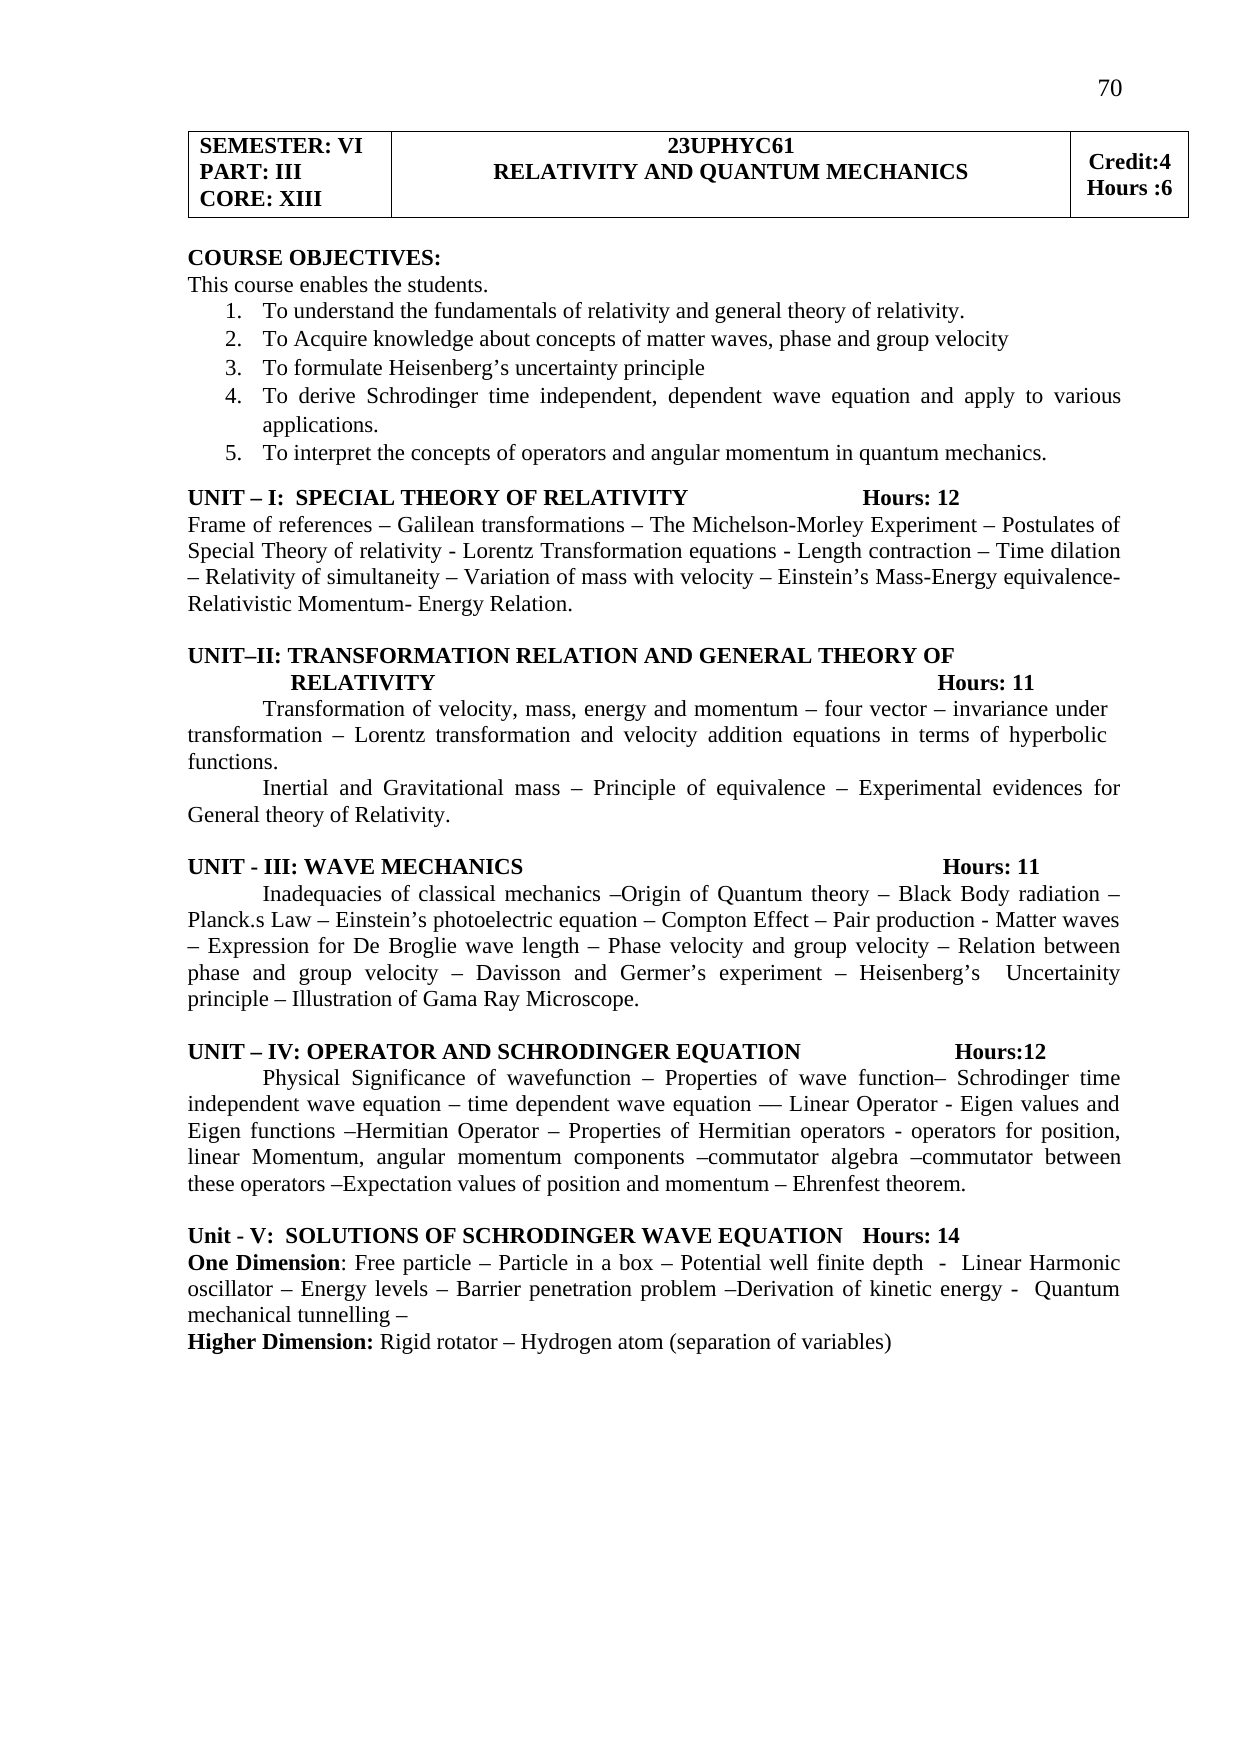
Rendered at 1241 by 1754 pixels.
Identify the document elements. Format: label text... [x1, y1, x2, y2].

text This course enables the students. [187, 271, 1122, 297]
text COURSE OBJECTIVES: [187, 244, 1122, 271]
text UNIT – I: SPECIAL THEORY OF RELATIVITY Hours: 12 [187, 484, 1122, 511]
text Unit - V: SOLUTIONS OF SCHRODINGER WAVE EQUATION Hours: 14 [187, 1222, 1122, 1249]
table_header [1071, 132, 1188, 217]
text One Dimension: Free particle – Particle in a box – Potential well finite depth - Linear Harmonic oscillator – Energy levels – Barrier penetration problem –Derivation of kinetic energy - Quantum mechanical tunnelling – [187, 1249, 1122, 1328]
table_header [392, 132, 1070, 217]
list To understand the fundamentals of relativity and general theory of relativity. [225, 297, 1122, 323]
list To formulate Heisenberg’s uncertainty principle [225, 354, 1122, 380]
text UNIT–II: TRANSFORMATION RELATION AND GENERAL THEORY OF [187, 642, 1122, 669]
text Higher Dimension: Rigid rotator – Hydrogen atom (separation of variables) [187, 1328, 1122, 1354]
text Inertial and Gravitational mass – Principle of equivalence – Experimental evidences for General theory of Relativity. [187, 774, 1122, 827]
list To interpret the concepts of operators and angular momentum in quantum mechanics. [225, 439, 1122, 466]
text Physical Significance of wavefunction – Properties of wave function– Schrodinger time independent wave equation – time dependent wave equation –– Linear Operator - Eigen values and Eigen functions –Hermitian Operator – Properties of Hermitian operators - operators for position, linear Momentum, angular momentum components –commutator algebra –commutator between these operators –Expectation values of position and momentum – Ehrenfest theorem. [187, 1064, 1122, 1196]
text UNIT - III: WAVE MECHANICS Hours: 11 [187, 853, 1122, 880]
list To Acquire knowledge about concepts of matter waves, phase and group velocity [225, 326, 1122, 352]
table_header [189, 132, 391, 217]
list To derive Schrodinger time independent, dependent wave equation and apply to various applications. [225, 382, 1122, 437]
text Inadequacies of classical mechanics –Origin of Quantum theory – Black Body radiation – Planck.s Law – Einstein’s photoelectric equation – Compton Effect – Pair production - Matter waves – Expression for De Broglie wave length – Phase velocity and group velocity – Relation between phase and group velocity – Davisson and Germer’s experiment – Heisenberg’s Uncertainity principle – Illustration of Gama Ray Microscope. [187, 880, 1122, 1011]
text UNIT – IV: OPERATOR AND SCHRODINGER EQUATION Hours:12 [187, 1038, 1122, 1064]
text Frame of references – Galilean transformations – The Michelson-Morley Experiment – Postulates of Special Theory of relativity - Lorentz Transformation equations - Length contraction – Time dilation – Relativity of simultaneity – Variation of mass with velocity – Einstein’s Mass-Energy equivalence- Relativistic Momentum- Energy Relation. [187, 511, 1122, 616]
text Transformation of velocity, mass, energy and momentum – four vector – invariance under transformation – Lorentz transformation and velocity addition equations in terms of hyperbolic functions. [187, 695, 1109, 774]
text RELATIVITY Hours: 11 [187, 669, 1122, 695]
